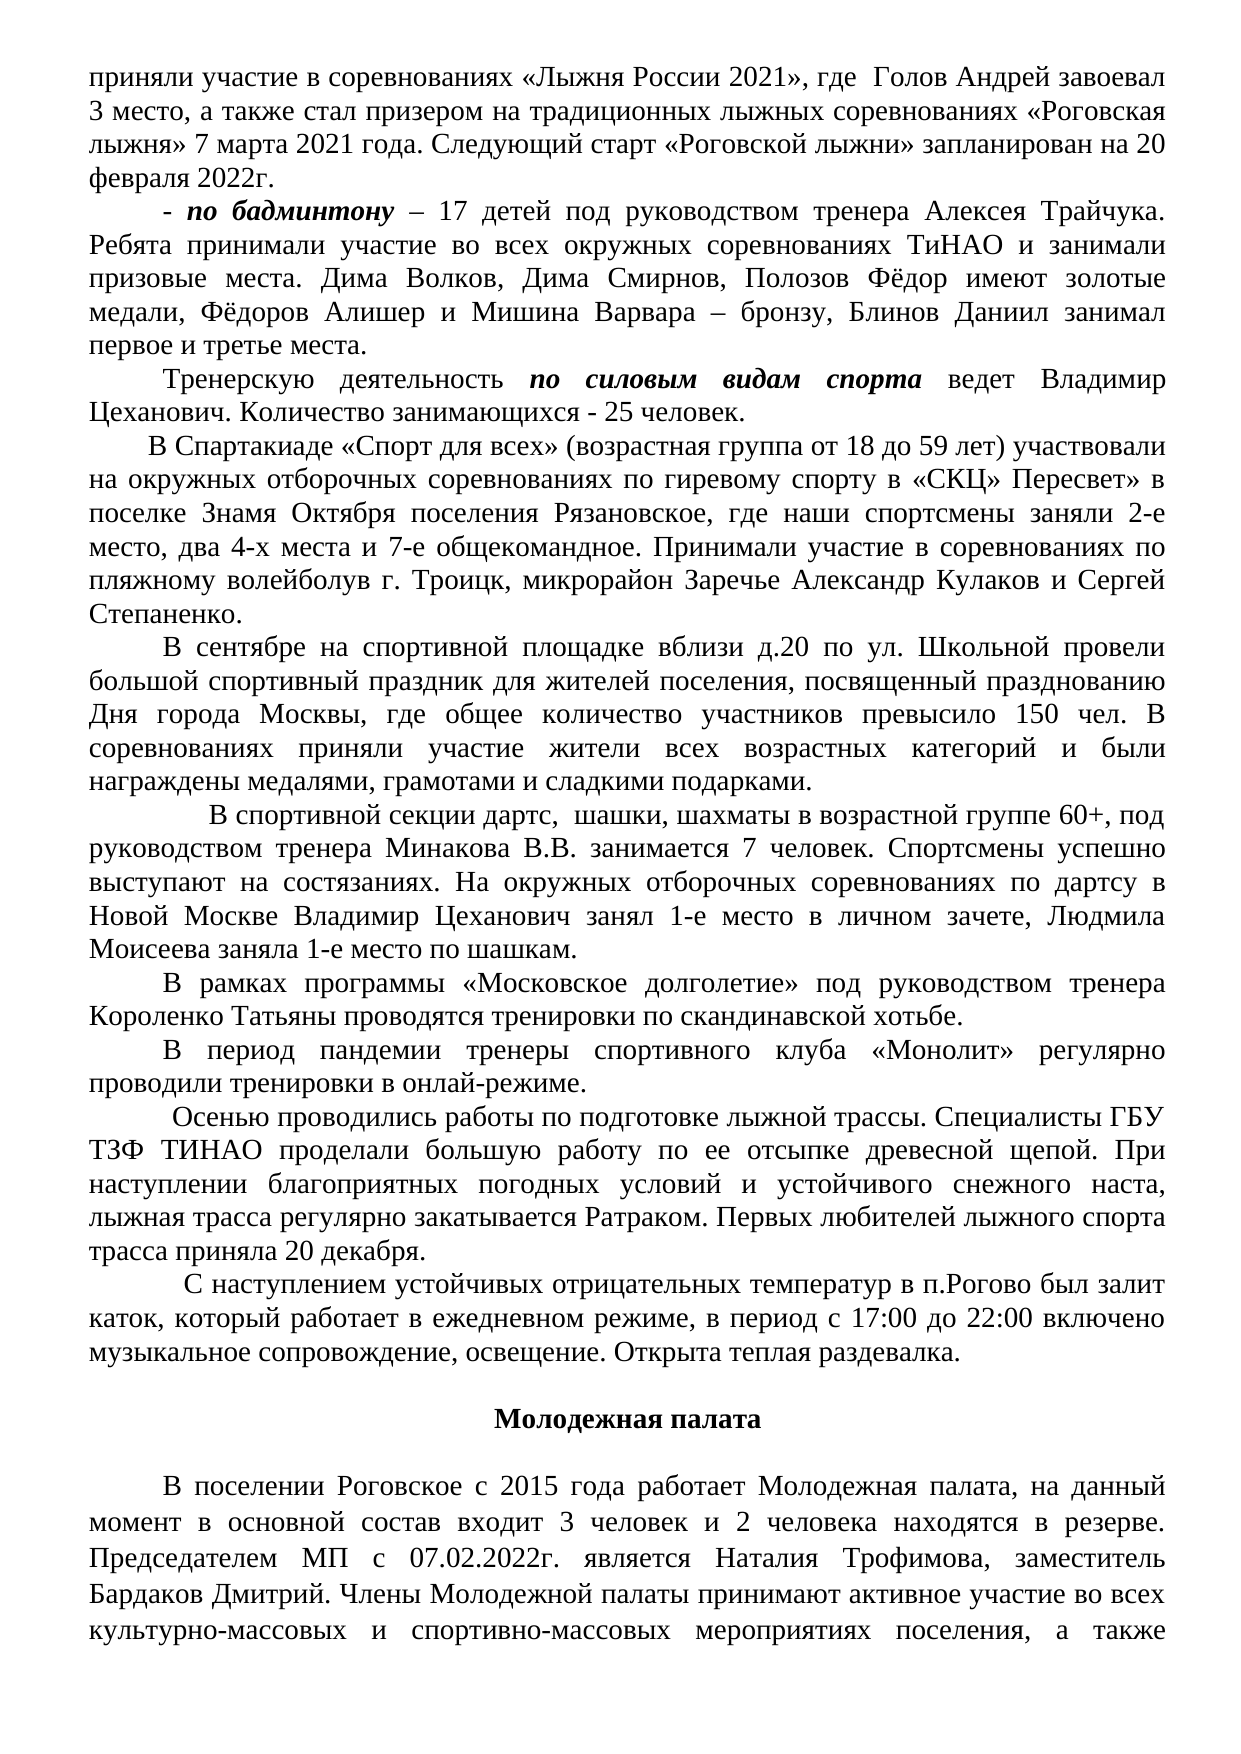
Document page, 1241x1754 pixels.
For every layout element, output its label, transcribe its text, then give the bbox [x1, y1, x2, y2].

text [89, 1468, 1167, 1646]
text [89, 59, 1167, 193]
text Молодежная палата [89, 1401, 1167, 1434]
text В спортивной секции дартс, шашки, шахматы в возрастной группе 60+, под руководством тренера Минакова В.В. занимается 7 человек. Спортсмены успешно выступают на состязаниях. На окружных отборочных соревнованиях по дартсу в Новой Москве Владимир Цеханович занял 1-е место в личном зачете, Людмила Моисеева заняла 1-е место по шашкам. [89, 797, 1167, 965]
text В рамках программы «Московское долголетие» под руководством тренера Короленко Татьяны проводятся тренировки по скандинавской хотьбе. [89, 965, 1167, 1032]
text В сентябре на спортивной площадке вблизи д.20 по ул. Школьной провели большой спортивный праздник для жителей поселения, посвященный празднованию Дня города Москвы, где общее количество участников превысило 150 чел. В соревнованиях приняли участие жители всех возрастных категорий и были награждены медалями, грамотами и сладкими подарками. [89, 629, 1167, 797]
text В Спартакиаде «Спорт для всех» (возрастная группа от 18 до 59 лет) участвовали на окружных отборочных соревнованиях по гиревому спорту в «СКЦ» Пересвет» в поселке Знамя Октября поселения Рязановское, где наши спортсмены заняли 2-е место, два 4-х места и 7-е общекомандное. Принимали участие в соревнованиях по пляжному волейболув г. Троицк, микрорайон Заречье Александр Кулаков и Сергей Степаненко. [89, 428, 1167, 629]
text С наступлением устойчивых отрицательных температур в п.Рогово был залит каток, который работает в ежедневном режиме, в период с 17:00 до 22:00 включено музыкальное сопровождение, освещение. Открыта теплая раздевалка. [89, 1267, 1167, 1367]
text Тренерскую деятельность по силовым видам спорта ведет Владимир Цеханович. Количество занимающихся - 25 человек. [89, 361, 1167, 428]
text В период пандемии тренеры спортивного клуба «Монолит» регулярно проводили тренировки в онлай-режиме. [89, 1032, 1167, 1099]
text Осенью проводились работы по подготовке лыжной трассы. Специалисты ГБУ ТЗФ ТИНАО проделали большую работу по ее отсыпке древесной щепой. При наступлении благоприятных погодных условий и устойчивого снежного наста, лыжная трасса регулярно закатывается Ратраком. Первых любителей лыжного спорта трасса приняла 20 декабря. [89, 1099, 1167, 1267]
text - по бадминтону – 17 детей под руководством тренера Алексея Трайчука. Ребята принимали участие во всех окружных соревнованиях ТиНАО и занимали призовые места. Дима Волков, Дима Смирнов, Полозов Фёдор имеют золотые медали, Фёдоров Алишер и Мишина Варвара – бронзу, Блинов Даниил занимал первое и третье места. [89, 193, 1167, 361]
